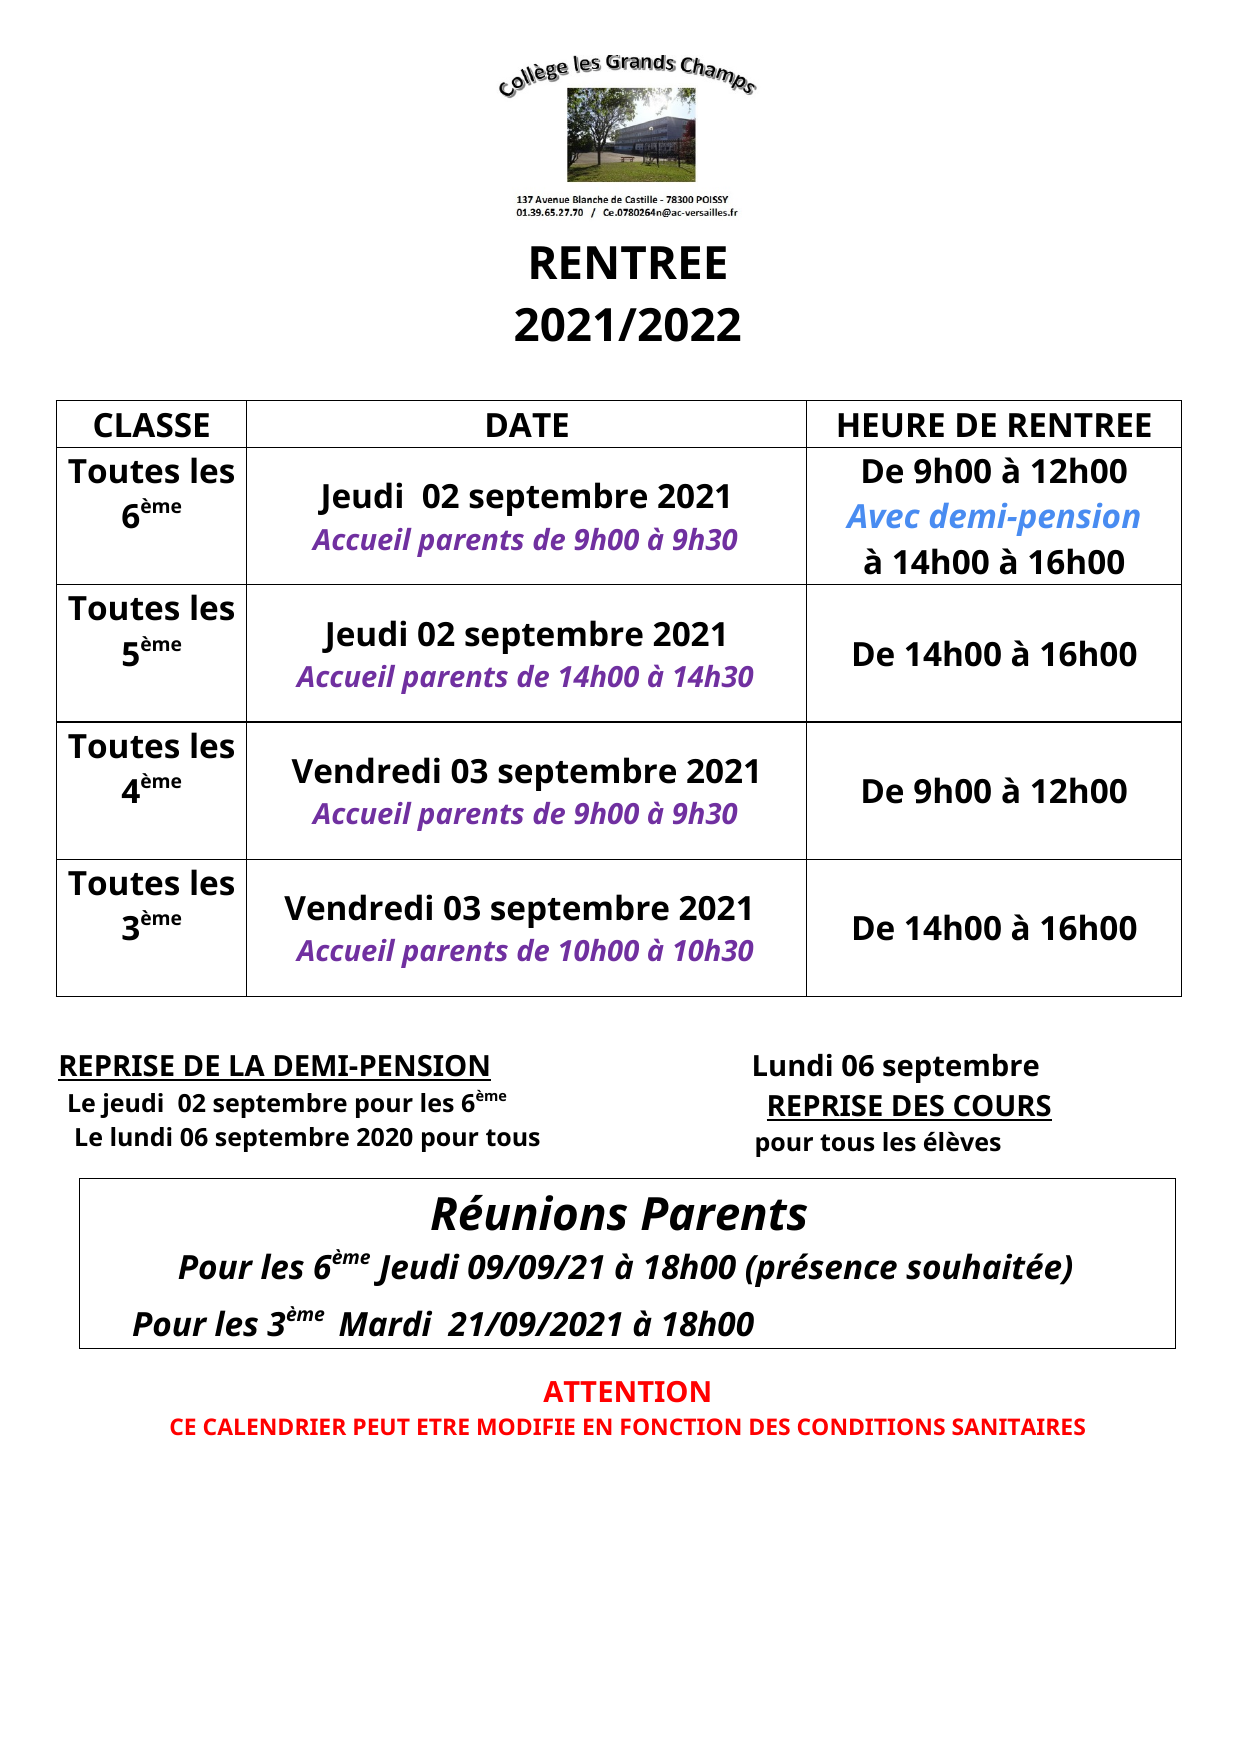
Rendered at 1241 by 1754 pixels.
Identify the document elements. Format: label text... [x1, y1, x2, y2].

table_cell Jeudi 02 septembre 2021 Accueil parents de 14h00 à 14h30 [247, 585, 806, 721]
text RENTREE [89, 230, 1167, 292]
table_cell Toutes les 3ème [57, 860, 246, 996]
table_cell Toutes les 5ème [57, 585, 246, 721]
table_cell Toutes les 4ème [57, 723, 246, 859]
text 2021/2022 [89, 292, 1167, 355]
table_cell De 14h00 à 16h00 [807, 585, 1181, 721]
table_cell Vendredi 03 septembre 2021 Accueil parents de 10h00 à 10h30 [247, 860, 806, 996]
table_cell De 9h00 à 12h00 Avec demi-pension à 14h00 à 16h00 [807, 448, 1181, 584]
table_header REPRISE DE LA DEMI-PENSION Le jeudi 02 septembre pour les 6ème Le lundi 06 septembre 2020 pour tous [30, 1046, 613, 1178]
text Pour les 3ème Mardi 21/09/2021 à 18h00 [80, 1297, 1175, 1348]
text Réunions Parents [80, 1179, 1175, 1244]
table_header CLASSE [57, 401, 246, 447]
table_header Lundi 06 septembre REPRISE DES COURS pour tous les élèves [614, 1046, 1167, 1178]
text Pour les 6ème Jeudi 09/09/21 à 18h00 (présence souhaitée) [89, 1244, 1167, 1289]
text CE CALENDRIER PEUT ETRE MODIFIE EN FONCTION DES CONDITIONS SANITAIRES [89, 1411, 1167, 1443]
table_cell Toutes les 6ème [57, 448, 246, 584]
table_header HEURE DE RENTREE [807, 401, 1181, 447]
table_cell Jeudi 02 septembre 2021 Accueil parents de 9h00 à 9h30 [247, 448, 806, 584]
text ATTENTION [89, 1372, 1167, 1411]
picture [494, 55, 762, 231]
table_cell Vendredi 03 septembre 2021 Accueil parents de 9h00 à 9h30 [247, 723, 806, 859]
table_cell De 14h00 à 16h00 [807, 860, 1181, 996]
table_cell De 9h00 à 12h00 [807, 723, 1181, 859]
table_header DATE [247, 401, 806, 447]
